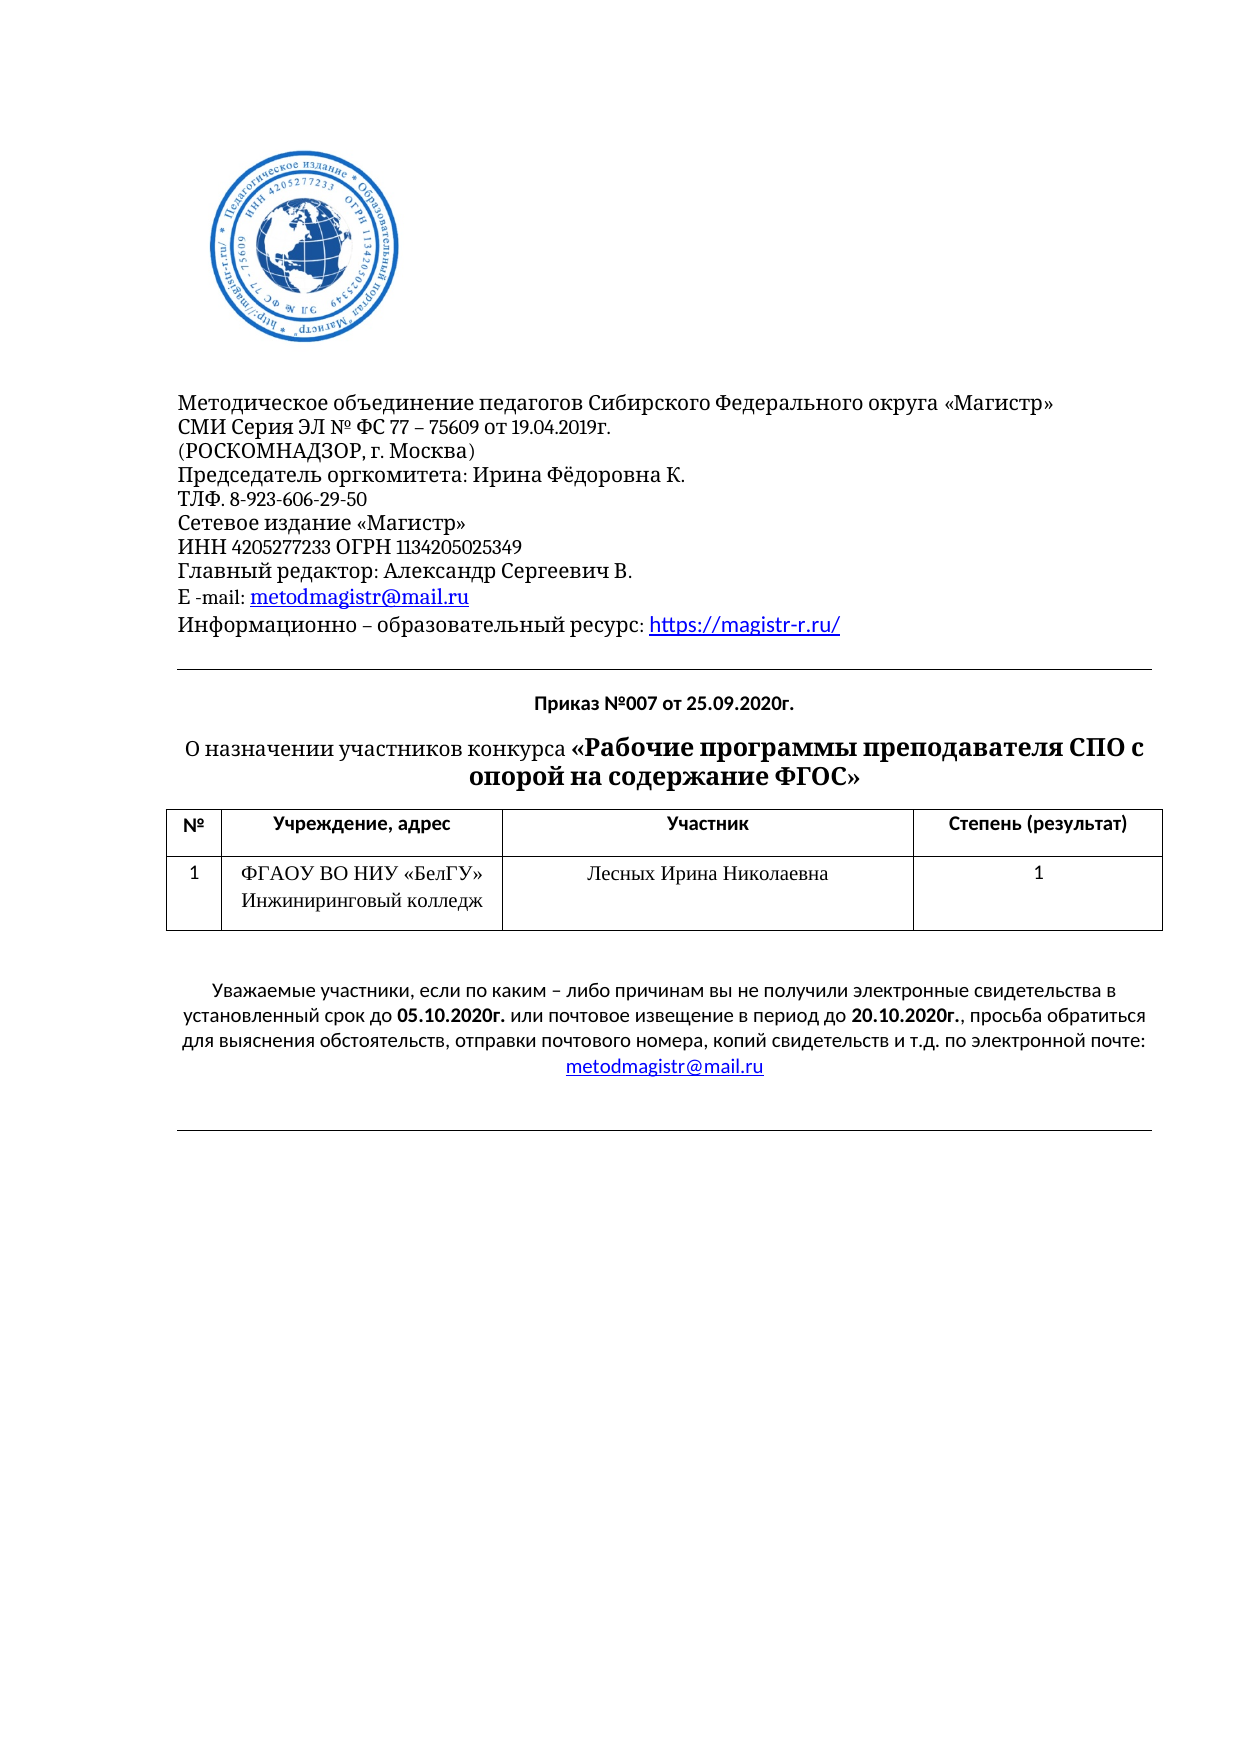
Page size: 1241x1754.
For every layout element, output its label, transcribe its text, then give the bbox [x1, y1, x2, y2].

text Председатель оргкомитета: Ирина Фёдоровна К. [177, 464, 1152, 488]
text Главный редактор: Александр Сергеевич В. [177, 559, 1152, 583]
table_header Степень (результат) [914, 810, 1162, 856]
table_cell 1 [167, 857, 221, 930]
table_cell 1 [914, 857, 1162, 930]
table_header Учреждение, адрес [222, 810, 502, 856]
text ИНН 4205277233 ОГРН 1134205025349 [232, 536, 1152, 559]
text Методическое объединение педагогов Сибирского Федерального округа «Магистр» [177, 392, 1152, 416]
text Приказ №007 от 25.09.2020г. [177, 688, 1152, 715]
text Е -mail: metodmagistr@mail.ru [177, 583, 1152, 610]
text Уважаемые участники, если по каким – либо причинам вы не получили электронные свидетельства в установленный срок до 05.10.2020г. или почтовое извещение в период до 20.10.2020г., просьба обратиться для выяснения обстоятельств, отправки почтового номера, копий свидетельств и т.д. по электронной почте: metodmagistr@mail.ru [177, 977, 1152, 1078]
text О назначении участников конкурса «Рабочие программы преподавателя СПО с опорой на содержание ФГОС» [177, 734, 1152, 791]
text (РОСКОМНАДЗОР, г. Москва) [177, 440, 1152, 464]
text Сетевое издание «Магистр» [177, 512, 1152, 536]
table_header № [167, 810, 221, 856]
table_cell ФГАОУ ВО НИУ «БелГУ» Инжиниринговый колледж [222, 857, 502, 930]
text СМИ Серия ЭЛ № ФС 77 – 75609 от 19.04.2019г. [177, 416, 1152, 440]
text ТЛФ. 8-923-606-29-50 [177, 488, 1152, 512]
table_cell Лесных Ирина Николаевна [503, 857, 913, 930]
picture [177, 118, 422, 367]
table_header Участник [503, 810, 913, 856]
text Информационно – образовательный ресурс: https://magistr-r.ru/ [177, 610, 1152, 638]
